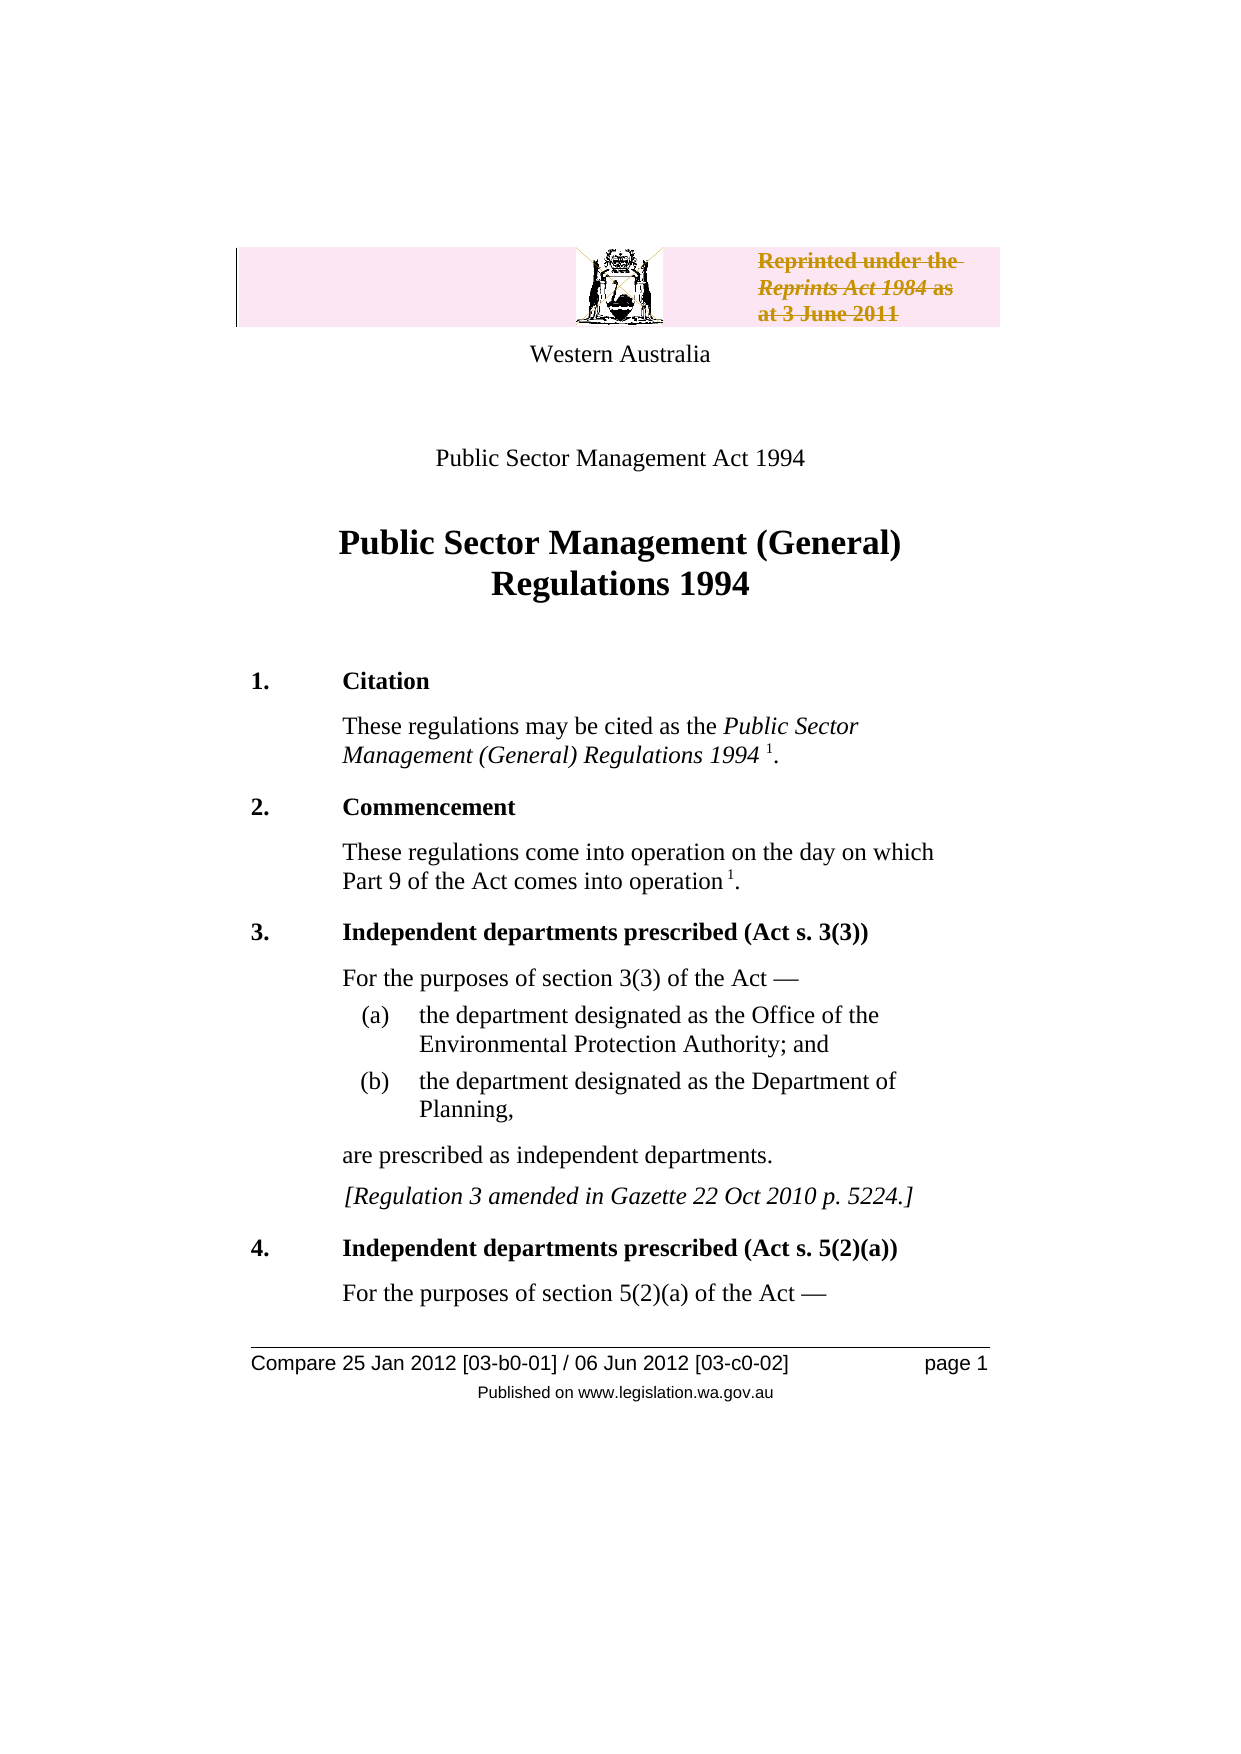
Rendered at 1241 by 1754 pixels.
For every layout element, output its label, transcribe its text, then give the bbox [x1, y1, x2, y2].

subtitle 4. Independent departments prescribed (Act s. 5(2)(a)) [251, 1233, 990, 1262]
text Western Australia [251, 339, 990, 368]
text These regulations may be cited as the Public Sector Management (General) Regulations 1994 1. [251, 711, 990, 769]
text For the purposes of section 3(3) of the Act — [251, 963, 990, 992]
picture [577, 247, 662, 285]
text These regulations come into operation on the day on which Part 9 of the Act comes into operation 1. [251, 837, 990, 894]
subtitle 1. Citation [251, 666, 990, 694]
subtitle 3. Independent departments prescribed (Act s. 3(3)) [251, 917, 990, 946]
text For the purposes of section 5(2)(a) of the Act — [251, 1278, 990, 1307]
text [Regulation 3 amended in Gazette 22 Oct 2010 p. 5224.] [251, 1181, 990, 1210]
text Public Sector Management Act 1994 [251, 443, 990, 472]
text (b) the department designated as the Department of Planning, [251, 1066, 990, 1123]
picture [577, 287, 662, 326]
subtitle 2. Commencement [251, 792, 990, 820]
picture [576, 249, 618, 324]
picture [621, 248, 664, 324]
text are prescribed as independent departments. [251, 1140, 990, 1169]
text (a) the department designated as the Office of the Environmental Protection Authority; and [251, 1000, 990, 1057]
text Public Sector Management (General) Regulations 1994 [251, 522, 990, 603]
